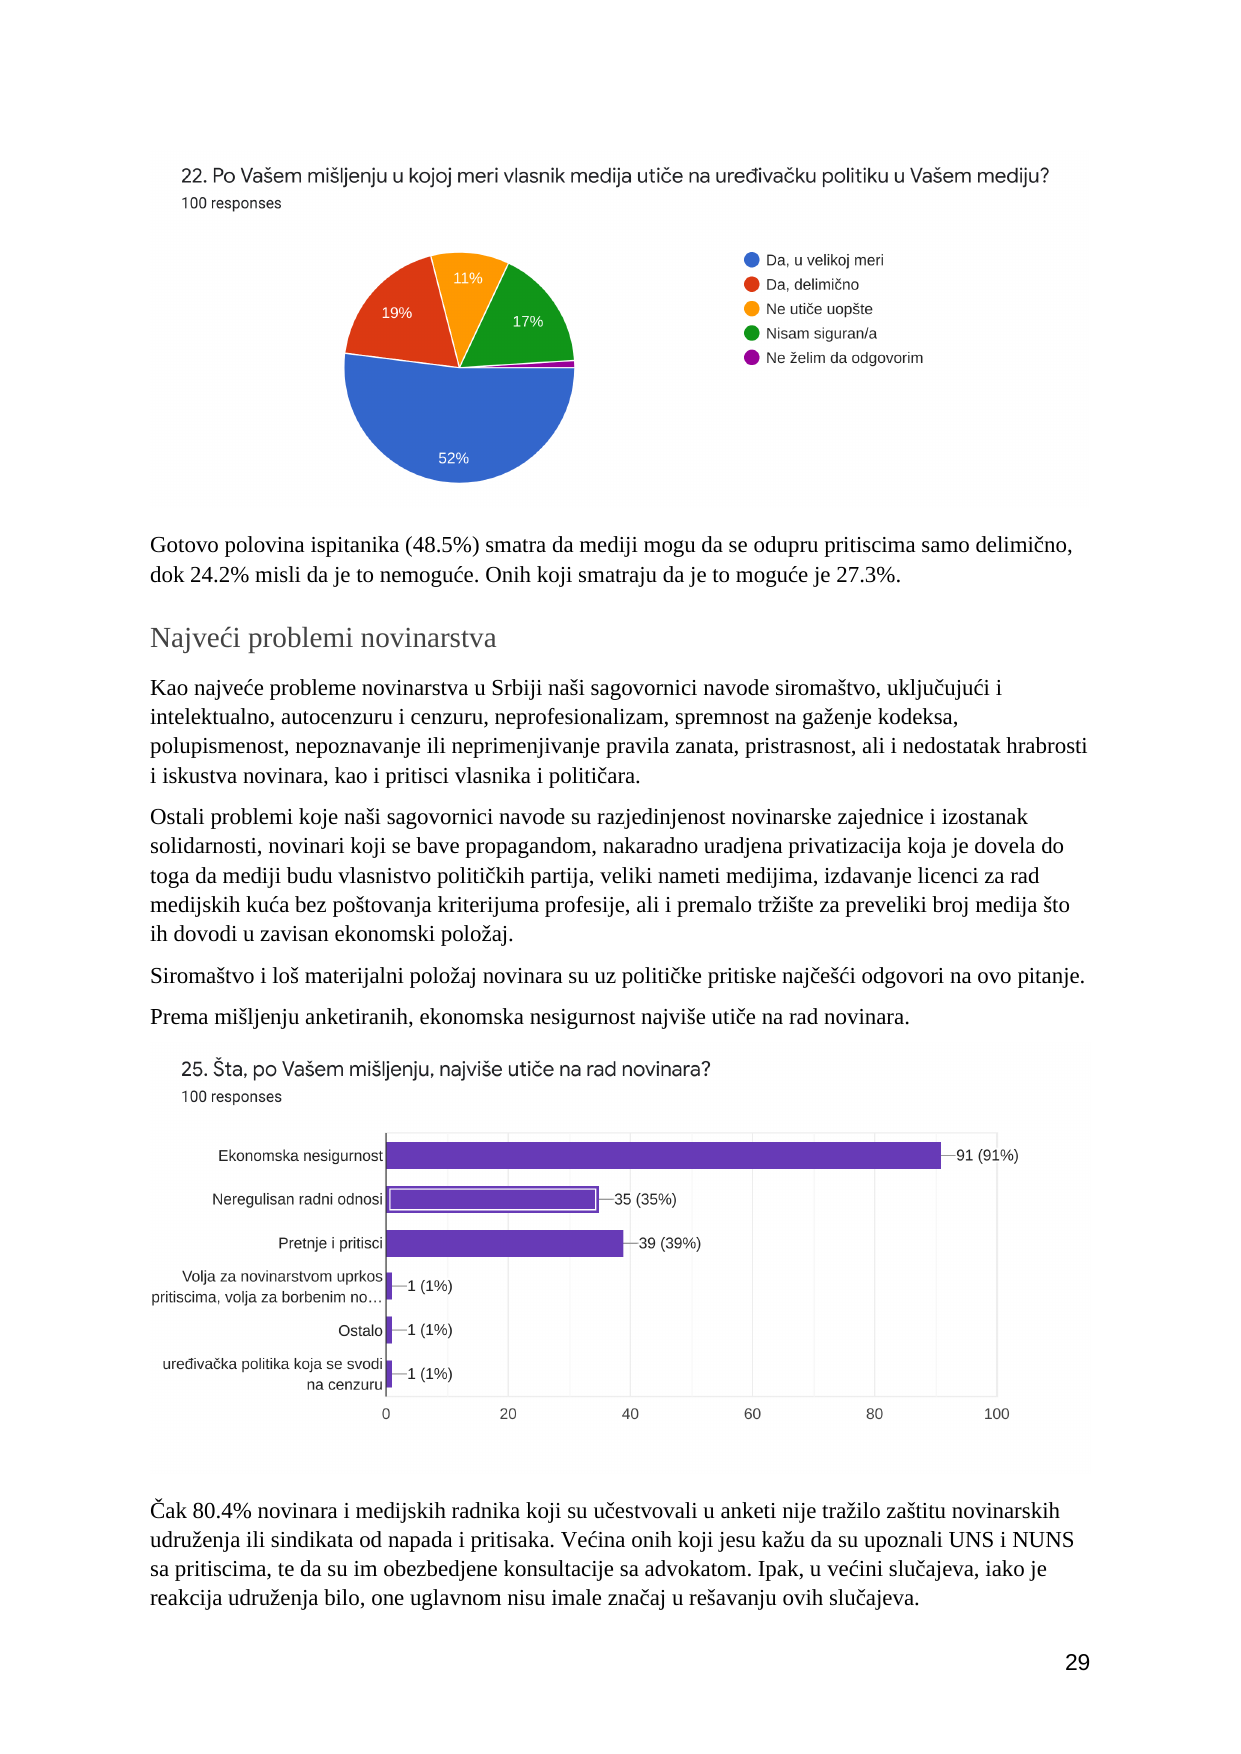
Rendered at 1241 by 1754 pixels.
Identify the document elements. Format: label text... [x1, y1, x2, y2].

picture [150, 150, 1089, 508]
text Siromaštvo i loš materijalni položaj novinara su uz političke pritiske najčešći odgovori na ovo pitanje. [150, 959, 1090, 988]
text Gotovo polovina ispitanika (48.5%) smatra da mediji mogu da se odupru pritiscima samo delimično, dok 24.2% misli da je to nemoguće. Onih koji smatraju da je to moguće je 27.3%. [150, 529, 1090, 587]
text Čak 80.4% novinara i medijskih radnika koji su učestvovali u anketi nije tražilo zaštitu novinarskih udruženja ili sindikata od napada i pritisaka. Većina onih koji jesu kažu da su upoznali UNS i NUNS sa pritiscima, te da su im obezbedjene konsultacije sa advokatom. Ipak, u većini slučajeva, iako je reakcija udruženja bilo, one uglavnom nisu imale značaj u rešavanju ovih slučajeva. [150, 1494, 1090, 1611]
text Prema mišljenju anketiranih, ekonomska nesigurnost najviše utiče na rad novinara. [150, 1001, 1090, 1030]
subtitle Najveći problemi novinarstva [150, 620, 1090, 654]
text Kao najveće probleme novinarstva u Srbiji naši sagovornici navode siromaštvo, uključujući i intelektualno, autocenzuru i cenzuru, neprofesionalizam, spremnost na gaženje kodeksa, polupismenost, nepoznavanje ili neprimenjivanje pravila zanata, pristrasnost, ali i nedostatak hrabrosti i iskustva novinara, kao i pritisci vlasnika i političara. [150, 671, 1090, 788]
text Ostali problemi koje naši sagovornici navode su razjedinjenost novinarske zajednice i izostanak solidarnosti, novinari koji se bave propagandom, nakaradno uradjena privatizacija koja je dovela do toga da mediji budu vlasnistvo političkih partija, veliki nameti medijima, izdavanje licenci za rad medijskih kuća bez poštovanja kriterijuma profesije, ali i premalo tržište za preveliki broj medija što ih dovodi u zavisan ekonomski položaj. [150, 801, 1090, 946]
picture [150, 1042, 1091, 1474]
